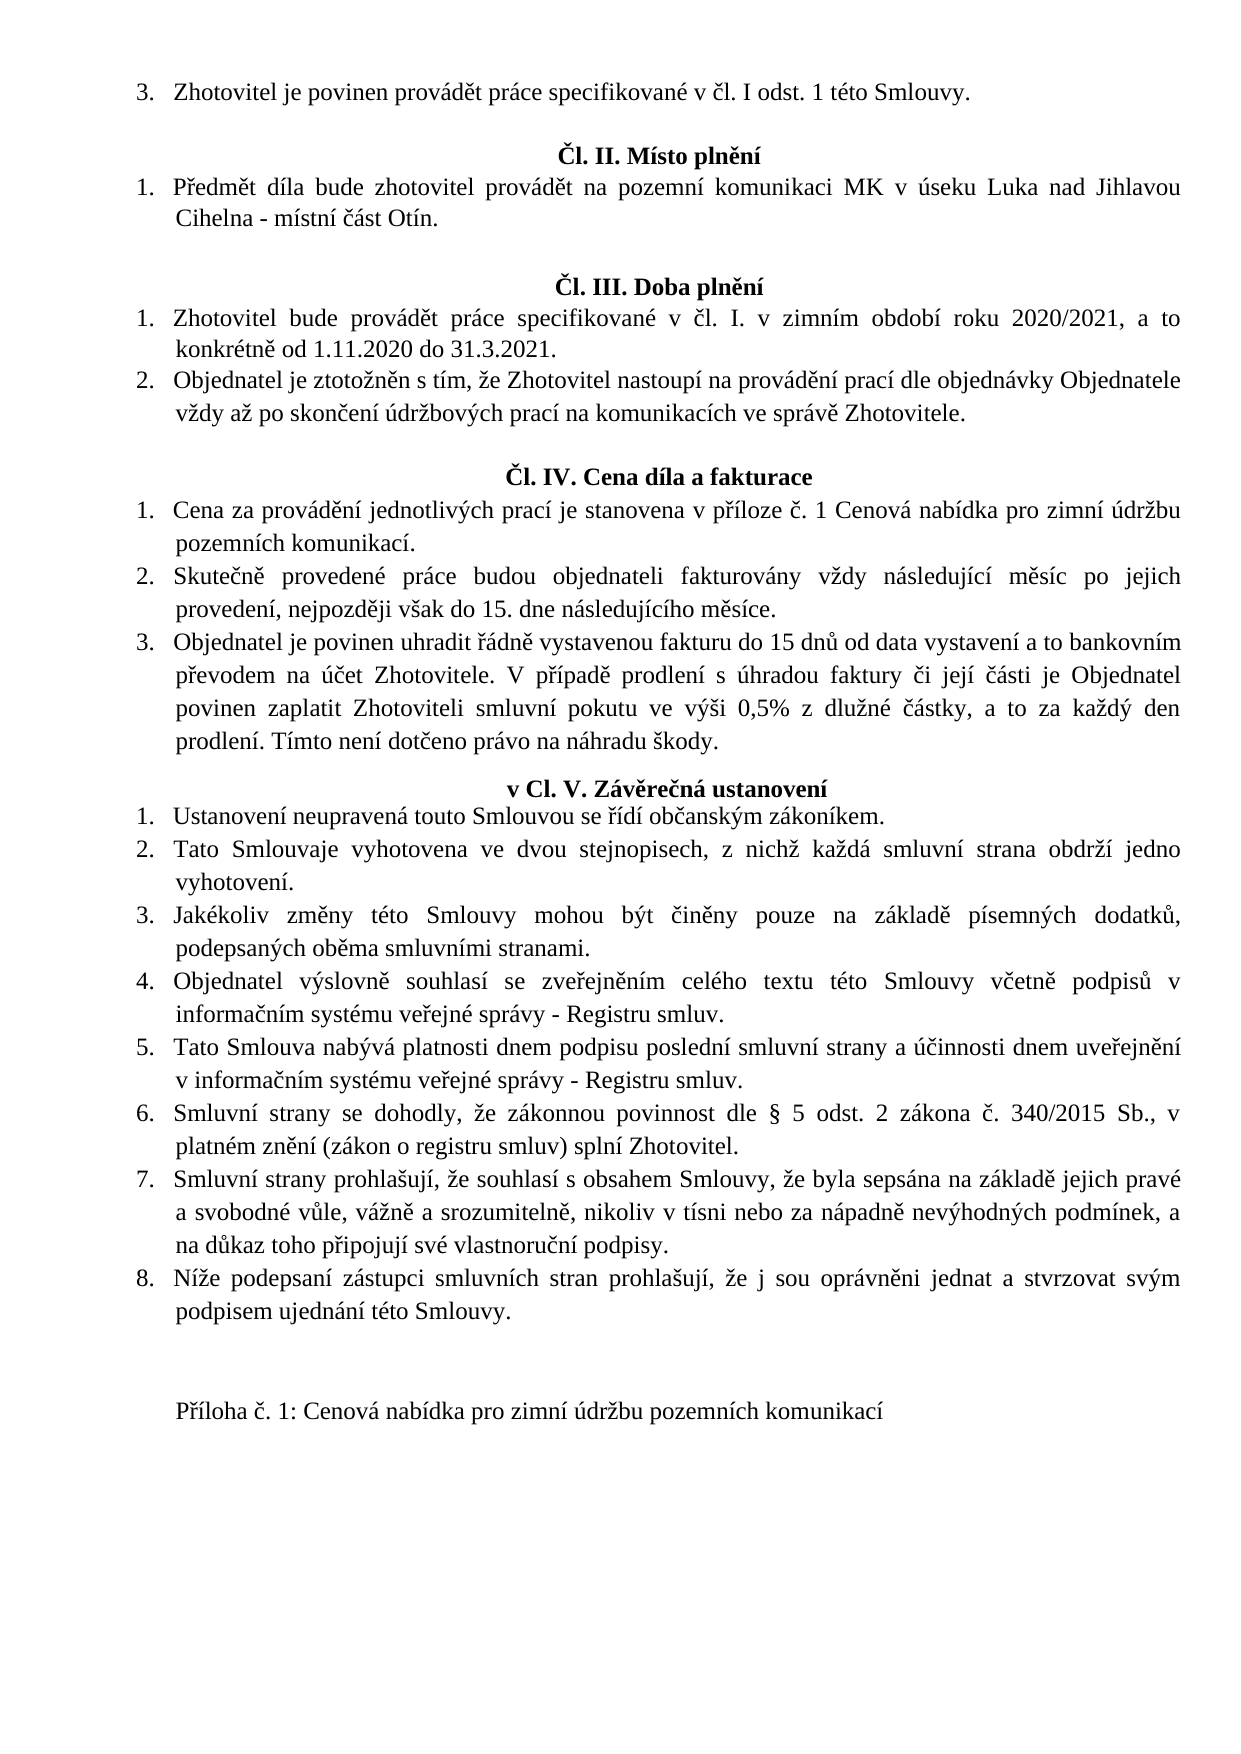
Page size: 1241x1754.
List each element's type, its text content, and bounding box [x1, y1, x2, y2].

list Objednatel výslovně souhlasí se zveřejněním celého textu této Smlouvy včetně podpisů v informačním systému veřejné správy - Registru smluv. [136, 966, 1182, 1028]
list Smluvní strany se dohodly, že zákonnou povinnost dle § 5 odst. 2 zákona č. 340/2015 Sb., v platném znění (zákon o registru smluv) splní Zhotovitel. [136, 1098, 1182, 1160]
list Skutečně provedené práce budou objednateli fakturovány vždy následující měsíc po jejich provedení, nejpozději však do 15. dne následujícího měsíce. [136, 561, 1182, 623]
list Objednatel je povinen uhradit řádně vystavenou fakturu do 15 dnů od data vystavení a to bankovním převodem na účet Zhotovitele. V případě prodlení s úhradou faktury či její části je Objednatel povinen zaplatit Zhotoviteli smluvní pokutu ve výši 0,5% z dlužné částky, a to za každý den prodlení. Tímto není dotčeno právo na náhradu škody. [136, 627, 1182, 755]
list Cena za provádění jednotlivých prací je stanovena v příloze č. 1 Cenová nabídka pro zimní údržbu pozemních komunikací. [136, 495, 1182, 557]
list Tato Smlouva nabývá platnosti dnem podpisu poslední smluvní strany a účinnosti dnem uveřejnění v informačním systému veřejné správy - Registru smluv. [136, 1032, 1182, 1094]
list Jakékoliv změny této Smlouvy mohou být činěny pouze na základě písemných dodatků, podepsaných oběma smluvními stranami. [136, 900, 1182, 962]
list Zhotovitel bude provádět práce specifikované v čl. I. v zimním období roku 2020/2021, a to konkrétně od 1.11.2020 do 31.3.2021. [136, 303, 1182, 362]
text v Cl. V. Závěrečná ustanovení [496, 782, 1182, 801]
list Zhotovitel je povinen provádět práce specifikované v čl. I odst. 1 této Smlouvy. [136, 77, 1182, 105]
list Smluvní strany prohlašují, že souhlasí s obsahem Smlouvy, že byla sepsána na základě jejich pravé a svobodné vůle, vážně a srozumitelně, nikoliv v tísni nebo za nápadně nevýhodných podmínek, a na důkaz toho připojují své vlastnoruční podpisy. [136, 1164, 1182, 1259]
text Čl. IV. Cena díla a fakturace [136, 462, 1182, 491]
list Objednatel je ztotožněn s tím, že Zhotovitel nastoupí na provádění prací dle objednávky Objednatele vždy až po skončení údržbových prací na komunikacích ve správě Zhotovitele. [136, 365, 1182, 426]
text Příloha č. 1: Cenová nabídka pro zimní údržbu pozemních komunikací [136, 1396, 1182, 1424]
list Ustanovení neupravená touto Smlouvou se řídí občanským zákoníkem. [136, 801, 1182, 829]
list Níže podepsaní zástupci smluvních stran prohlašují, že j sou oprávněni jednat a stvrzovat svým podpisem ujednání této Smlouvy. [136, 1263, 1182, 1325]
text Čl. II. Místo plnění [136, 141, 1182, 170]
text Čl. III. Doba plnění [136, 272, 1182, 300]
list Tato Smlouvaje vyhotovena ve dvou stejnopisech, z nichž každá smluvní strana obdrží jedno vyhotovení. [136, 834, 1182, 896]
list Předmět díla bude zhotovitel provádět na pozemní komunikaci MK v úseku Luka nad Jihlavou Cihelna - místní část Otín. [136, 172, 1182, 232]
